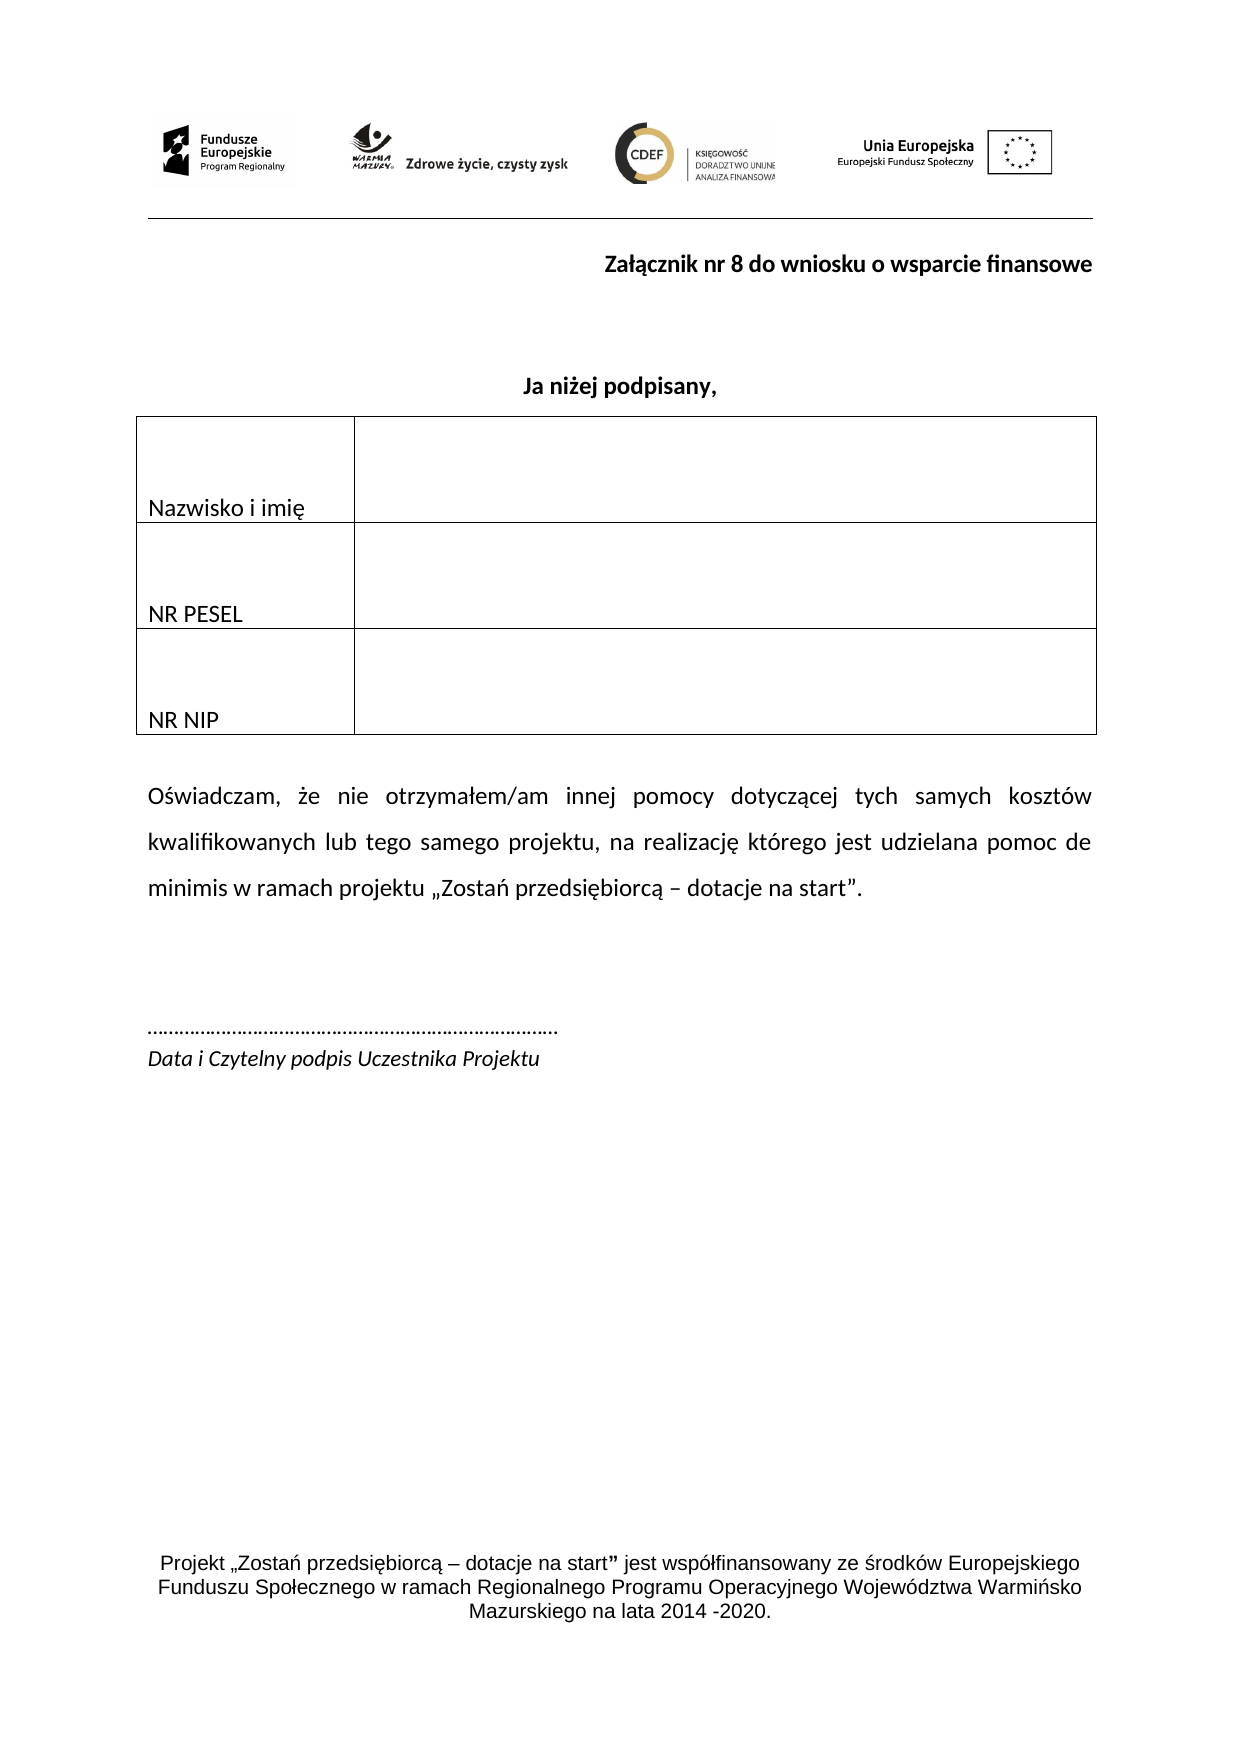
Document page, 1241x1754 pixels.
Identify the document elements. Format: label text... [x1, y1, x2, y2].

picture [823, 115, 1066, 189]
picture [151, 112, 297, 188]
table_cell [355, 629, 1096, 734]
text …………………………………………………………………… [148, 1009, 1093, 1041]
text Załącznik nr 8 do wniosku o wsparcie finansowe [148, 248, 1093, 278]
table_header [355, 417, 1096, 522]
text Oświadczam, że nie otrzymałem/am innej pomocy dotyczącej tych samych kosztów kwalifikowanych lub tego samego projektu, na realizację którego jest udzielana pomoc de minimis w ramach projektu „Zostań przedsiębiorcą – dotacje na start”. [148, 781, 1093, 902]
picture [612, 120, 775, 183]
table_cell NR PESEL [137, 523, 354, 628]
table_header Nazwisko i imię [137, 417, 354, 522]
text Data i Czytelny podpis Uczestnika Projektu [148, 1041, 1093, 1072]
text Ja niżej podpisany, [148, 370, 1093, 400]
picture [336, 110, 580, 181]
table_cell NR NIP [137, 629, 354, 734]
table_cell [355, 523, 1096, 628]
